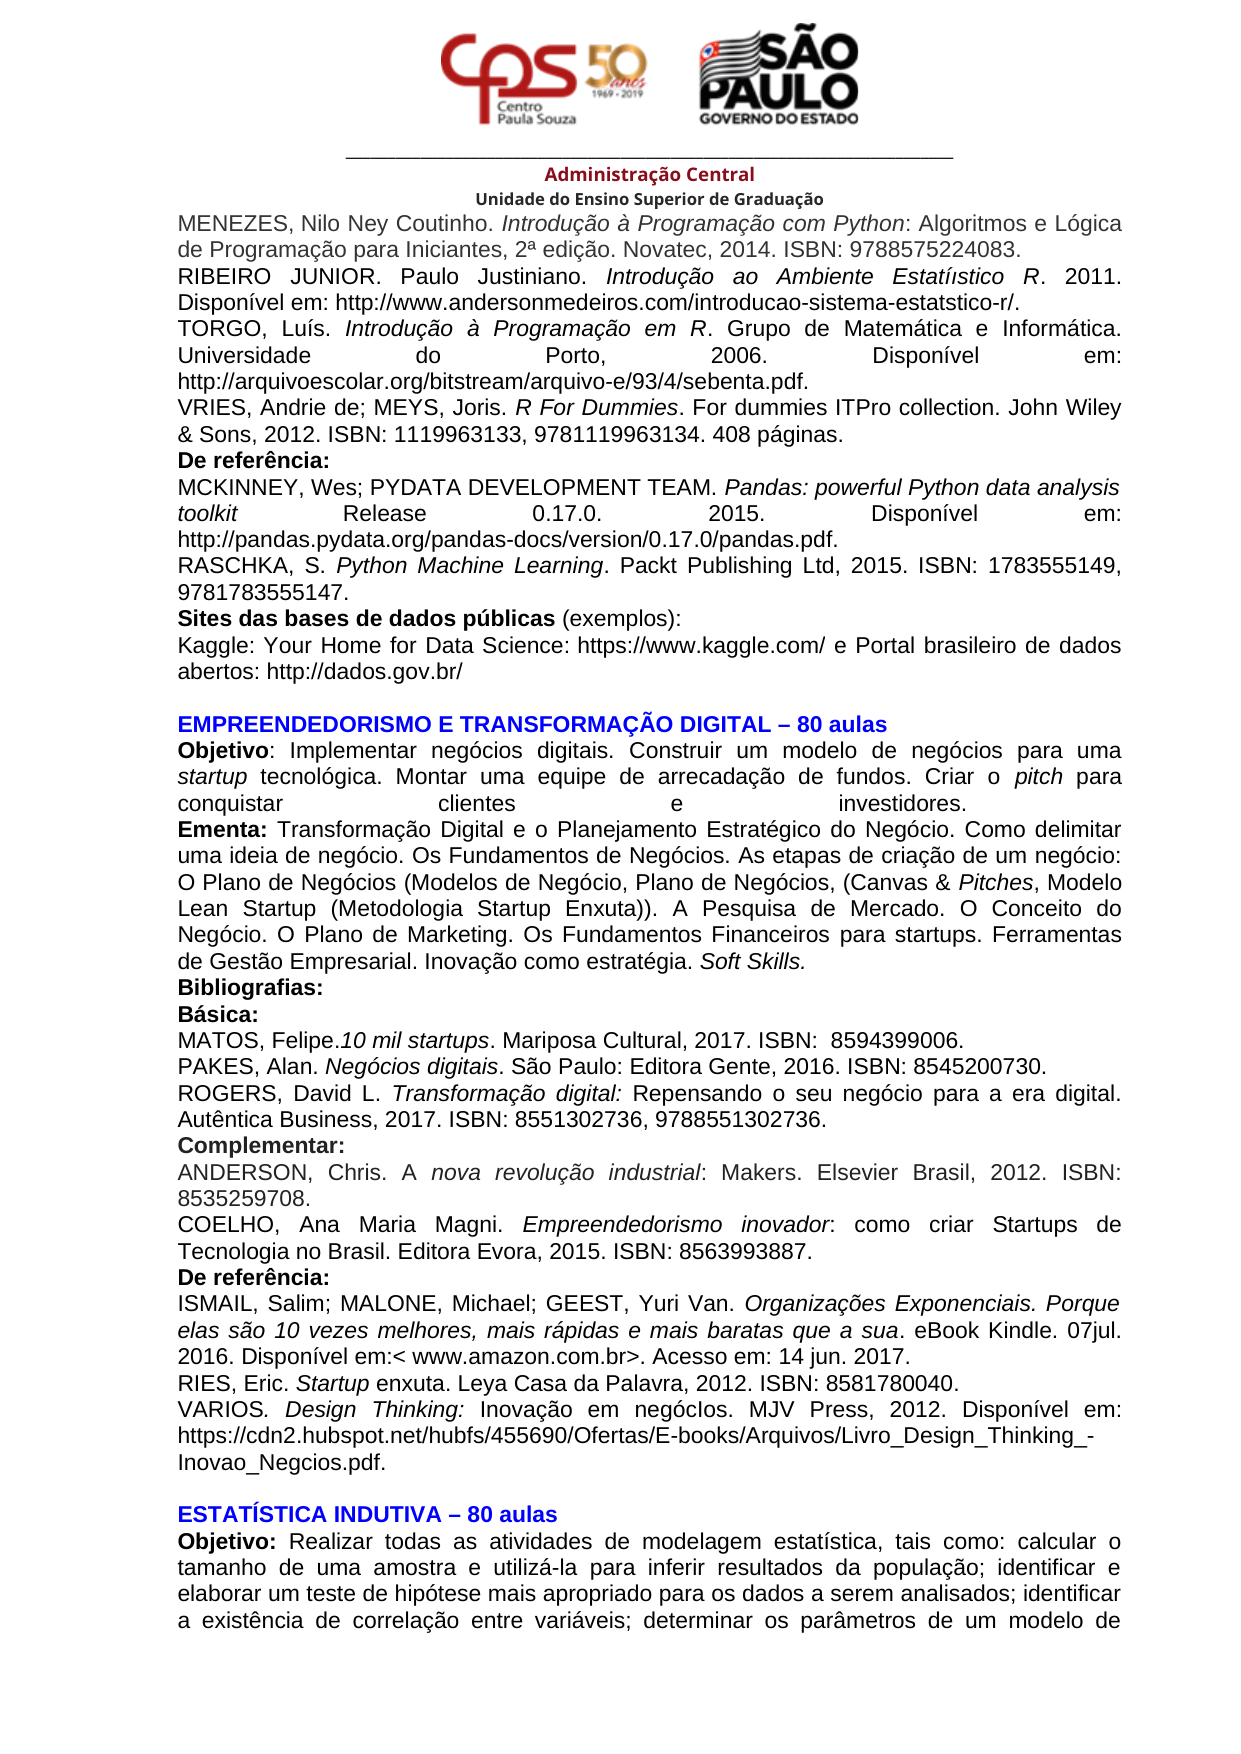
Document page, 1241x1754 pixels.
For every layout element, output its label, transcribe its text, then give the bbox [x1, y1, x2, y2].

text PAKES, Alan. Negócios digitais. São Paulo: Editora Gente, 2016. ISBN: 8545200730. [177, 1053, 1122, 1079]
text ESTATÍSTICA INDUTIVA – 80 aulas [177, 1501, 1122, 1528]
text MCKINNEY, Wes; PYDATA DEVELOPMENT TEAM. Pandas: powerful Python data analysis toolkit Release 0.17.0. 2015. Disponível em: http://pandas.pydata.org/pandas-docs/version/0.17.0/pandas.pdf. [177, 473, 1122, 552]
text MATOS, Felipe.10 mil startups. Mariposa Cultural, 2017. ISBN: 8594399006. [177, 1027, 1122, 1053]
text MENEZES, Nilo Ney Coutinho. Introdução à Programação com Python: Algoritmos e Lógica de Programação para Iniciantes, 2ª edição. Novatec, 2014. ISBN: 9788575224083. [777, 210, 1122, 263]
text Bibliografias: [177, 974, 1122, 1001]
text TORGO, Luís. Introdução à Programação em R. Grupo de Matemática e Informática. Universidade do Porto, 2006. Disponível em: http://arquivoescolar.org/bitstream/arquivo-e/93/4/sebenta.pdf. [177, 315, 1122, 394]
text Sites das bases de dados públicas (exemplos): [177, 605, 1122, 632]
text ROGERS, David L. Transformação digital: Repensando o seu negócio para a era digital. Autêntica Business, 2017. ISBN: 8551302736, 9788551302736. [177, 1079, 1122, 1132]
picture [441, 23, 859, 137]
text De referência: [177, 447, 1122, 473]
text Objetivo: Implementar negócios digitais. Construir um modelo de negócios para uma startup tecnológica. Montar uma equipe de arrecadação de fundos. Criar o pitch para conquistar clientes e investidores. Ementa: Transformação Digital e o Planejamento Estratégico do Negócio. Como delimitar uma ideia de negócio. Os Fundamentos de Negócios. As etapas de criação de um negócio: O Plano de Negócios (Modelos de Negócio, Plano de Negócios, (Canvas & Pitches, Modelo Lean Startup (Metodologia Startup Enxuta)). A Pesquisa de Mercado. O Conceito do Negócio. O Plano de Marketing. Os Fundamentos Financeiros para startups. Ferramentas de Gestão Empresarial. Inovação como estratégia. Soft Skills. [177, 737, 1122, 974]
text RIBEIRO JUNIOR. Paulo Justiniano. Introdução ao Ambiente Estatíıstico R. 2011. Disponível em: http://www.andersonmedeiros.com/introducao-sistema-estatstico-r/. [177, 263, 1122, 315]
text Básica: [177, 1001, 1122, 1027]
text COELHO, Ana Maria Magni. Empreendedorismo inovador: como criar Startups de Tecnologia no Brasil. Editora Evora, 2015. ISBN: 8563993887. [177, 1211, 1122, 1264]
text RASCHKA, S. Python Machine Learning. Packt Publishing Ltd, 2015. ISBN: 1783555149, 9781783555147. [177, 552, 1122, 605]
text ANDERSON, Chris. A nova revolução industrial: Makers. Elsevier Brasil, 2012. ISBN: 8535259708. [177, 1159, 1122, 1211]
text RIES, Eric. Startup enxuta. Leya Casa da Palavra, 2012. ISBN: 8581780040. [177, 1369, 1122, 1396]
text ISMAIL, Salim; MALONE, Michael; GEEST, Yuri Van. Organizações Exponenciais. Porque elas são 10 vezes melhores, mais rápidas e mais baratas que a sua. eBook Kindle. 07jul. 2016. Disponível em:< www.amazon.com.br>. Acesso em: 14 jun. 2017. [177, 1290, 1122, 1369]
text MENEZES, Nilo Ney Coutinho. Introdução à Programação com Python: Algoritmos e Lógica de Programação para Iniciantes, 2ª edição. Novatec, 2014. ISBN: 9788575224083. [177, 236, 623, 263]
text Kaggle: Your Home for Data Science: https://www.kaggle.com/ e Portal brasileiro de dados abertos: http://dados.gov.br/ [177, 632, 1122, 684]
text Complementar: [177, 1132, 1122, 1159]
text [177, 1528, 1122, 1633]
text De referência: [177, 1264, 1122, 1290]
text EMPREENDEDORISMO E TRANSFORMAÇÃO DIGITAL – 80 aulas [177, 711, 1122, 737]
text VARIOS. Design Thinking: Inovação em negócIos. MJV Press, 2012. Disponível em: https://cdn2.hubspot.net/hubfs/455690/Ofertas/E-books/Arquivos/Livro_Design_Thinking_- Inovao_Negcios.pdf. [177, 1396, 1122, 1475]
text VRIES, Andrie de; MEYS, Joris. R For Dummies. For dummies ITPro collection. John Wiley & Sons, 2012. ISBN: 1119963133, 9781119963134. 408 páginas. [177, 394, 1122, 447]
